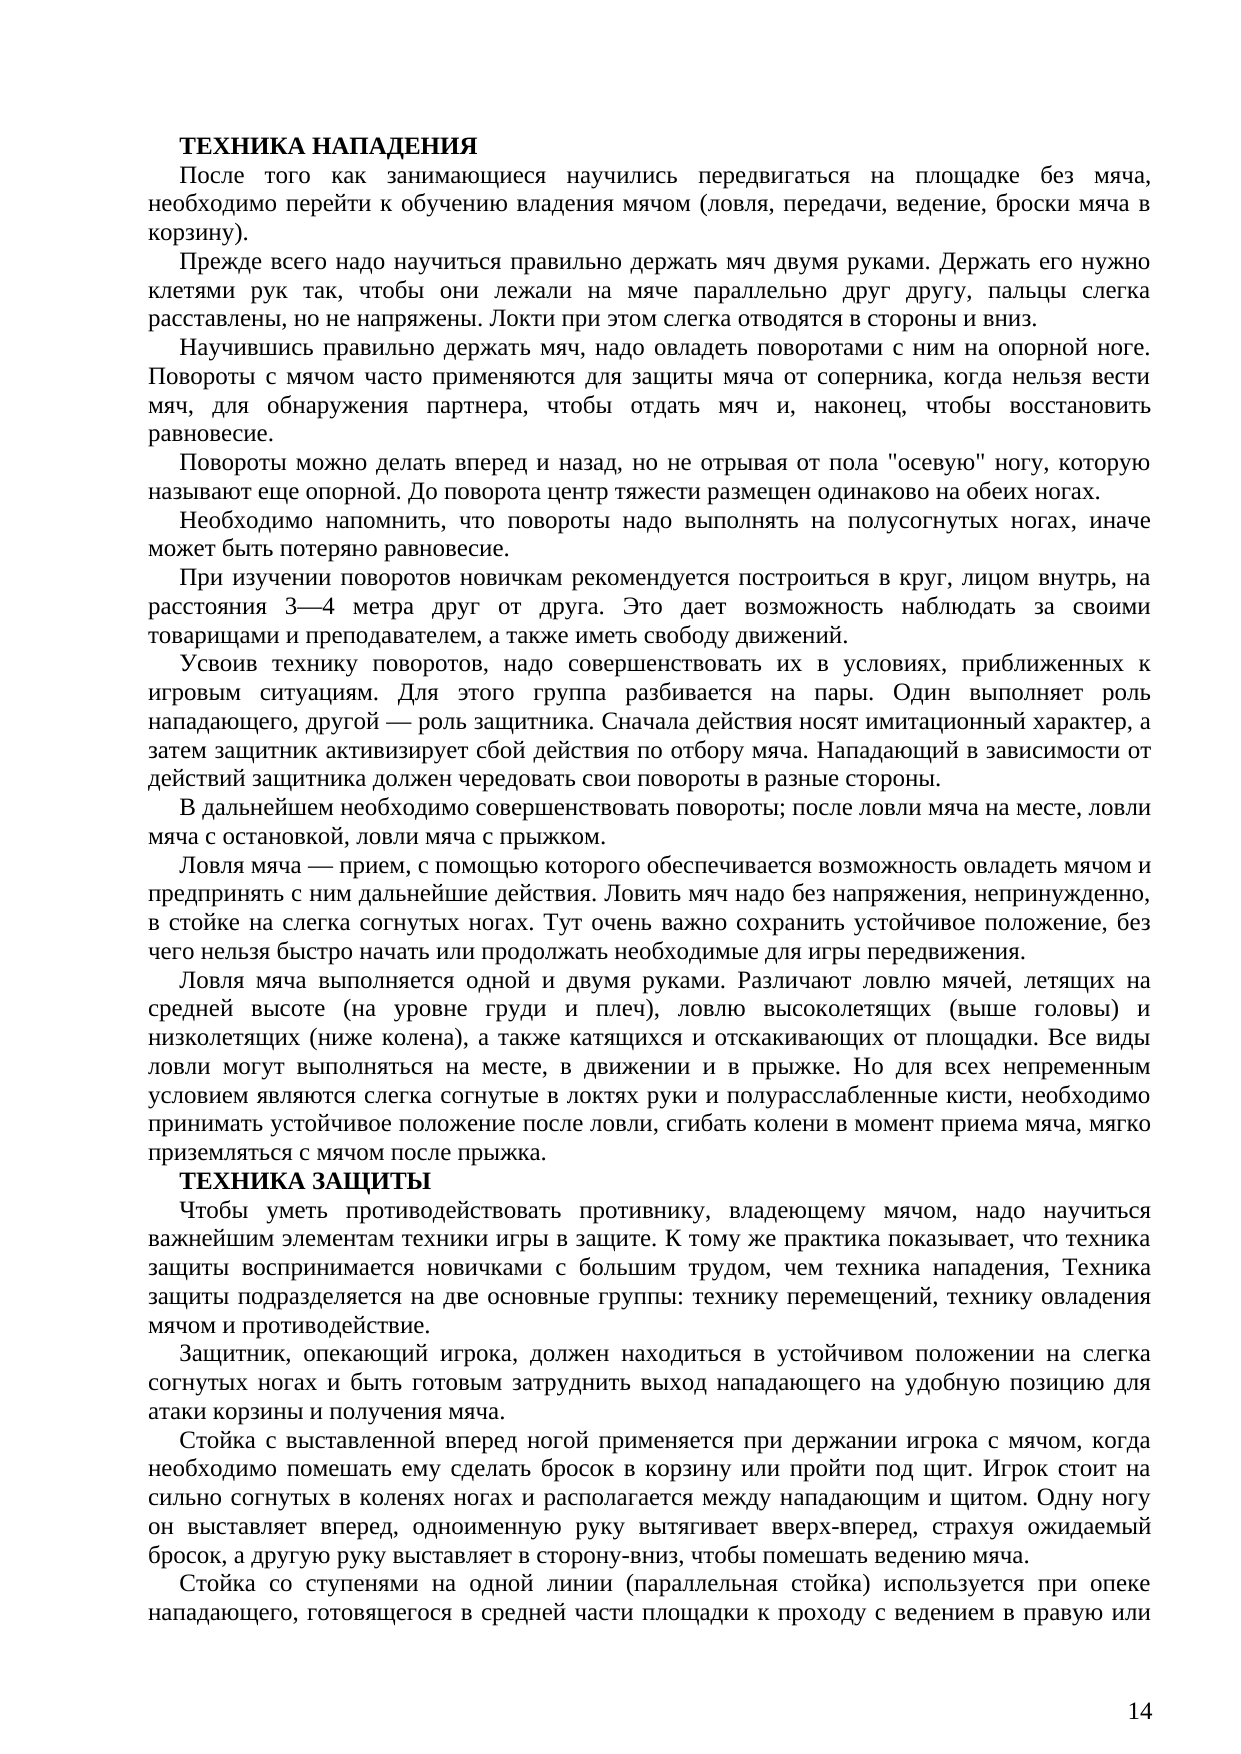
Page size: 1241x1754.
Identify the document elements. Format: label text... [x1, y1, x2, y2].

text Повороты можно делать вперед и назад, но не отрывая от пола "осевую" ногу, которую называют еще опорной. До поворота центр тяжести размещен одинаково на обеих ногах. [148, 447, 1152, 505]
text Ловля мяча — прием, с помощью которого обеспечивается возможность овладеть мячом и предпринять с ним дальнейшие действия. Ловить мяч надо без напряжения, непринужденно, в стойке на слегка согнутых ногах. Тут очень важно сохранить устойчивое положение, без чего нельзя быстро начать или продолжать необходимые для игры передвижения. [148, 850, 1152, 965]
text После того как занимающиеся научились передвигаться на площадке без мяча, необходимо перейти к обучению владения мячом (ловля, передачи, ведение, броски мяча в корзину). [148, 160, 1152, 246]
text При изучении поворотов новичкам рекомендуется построиться в круг, лицом внутрь, на расстояния 3—4 метра друг от друга. Это дает возможность наблюдать за своими товарищами и преподавателем, а также иметь свободу движений. [148, 562, 1152, 648]
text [148, 1568, 1152, 1626]
text Прежде всего надо научиться правильно держать мяч двумя руками. Держать его нужно клетями рук так, чтобы они лежали на мяче параллельно друг другу, пальцы слегка расставлены, но не напряжены. Локти при этом слегка отводятся в стороны и вниз. [148, 246, 1152, 332]
text Ловля мяча выполняется одной и двумя руками. Различают ловлю мячей, летящих на средней высоте (на уровне груди и плеч), ловлю высоколетящих (выше головы) и низколетящих (ниже колена), а также катящихся и отскакивающих от площадки. Все виды ловли могут выполняться на месте, в движении и в прыжке. Но для всех непременным условием являются слегка согнутые в локтях руки и полурасслабленные кисти, необходимо принимать устойчивое положение после ловли, сгибать колени в момент приема мяча, мягко приземляться с мячом после прыжка. [148, 965, 1152, 1166]
text Научившись правильно держать мяч, надо овладеть поворотами с ним на опорной ноге. Повороты с мячом часто применяются для защиты мяча от соперника, когда нельзя вести мяч, для обнаружения партнера, чтобы отдать мяч и, наконец, чтобы восстановить равновесие. [148, 332, 1152, 447]
text ТЕХНИКА НАПАДЕНИЯ [148, 131, 1152, 160]
text ТЕХНИКА ЗАЩИТЫ [148, 1166, 1152, 1195]
text Необходимо напомнить, что повороты надо выполнять на полусогнутых ногах, иначе может быть потеряно равновесие. [148, 505, 1152, 562]
text Защитник, опекающий игрока, должен находиться в устойчивом положении на слегка согнутых ногах и быть готовым затруднить выход нападающего на удобную позицию для атаки корзины и получения мяча. [148, 1338, 1152, 1425]
text В дальнейшем необходимо совершенствовать повороты; после ловли мяча на месте, ловли мяча с остановкой, ловли мяча с прыжком. [148, 792, 1152, 850]
text Чтобы уметь противодействовать противнику, владеющему мячом, надо научиться важнейшим элементам техники игры в защите. К тому же практика показывает, что техника защиты воспринимается новичками с большим трудом, чем техника нападения, Техника защиты подразделяется на две основные группы: технику перемещений, технику овладения мячом и противодействие. [148, 1195, 1152, 1338]
text Усвоив технику поворотов, надо совершенствовать их в условиях, приближенных к игровым ситуациям. Для этого группа разбивается на пары. Один выполняет роль нападающего, другой — роль защитника. Сначала действия носят имитационный характер, а затем защитник активизирует сбой действия по отбору мяча. Нападающий в зависимости от действий защитника должен чередовать свои повороты в разные стороны. [148, 648, 1152, 792]
text Стойка с выставленной вперед ногой применяется при держании игрока с мячом, когда необходимо помешать ему сделать бросок в корзину или пройти под щит. Игрок стоит на сильно согнутых в коленях ногах и располагается между нападающим и щитом. Одну ногу он выставляет вперед, одноименную руку вытягивает вверх-вперед, страхуя ожидаемый бросок, а другую руку выставляет в сторону-вниз, чтобы помешать ведению мяча. [148, 1425, 1152, 1568]
